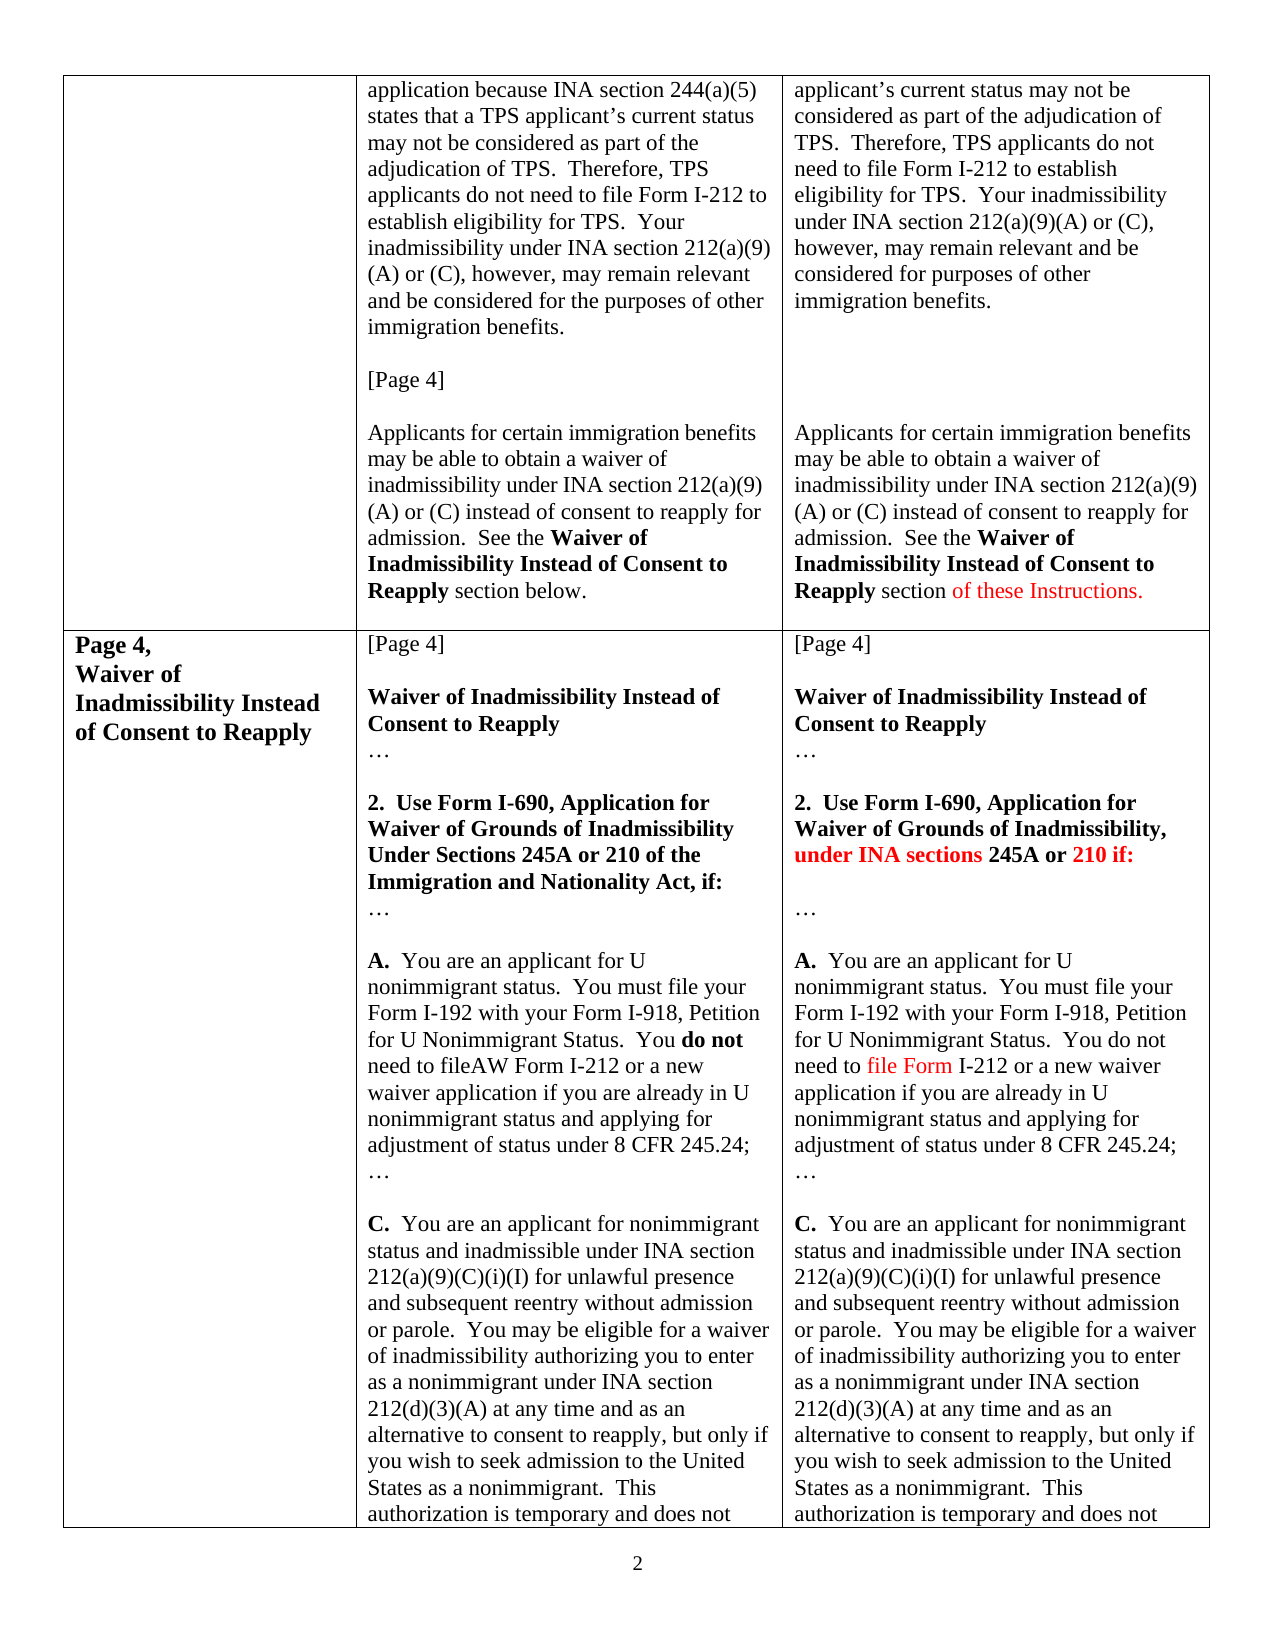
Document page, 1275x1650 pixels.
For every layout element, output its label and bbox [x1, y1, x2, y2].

table_cell [357, 631, 782, 1527]
table_cell [357, 76, 782, 629]
table_cell [783, 631, 1209, 1527]
table_cell [64, 76, 356, 629]
table_cell [64, 631, 356, 1527]
table_cell [783, 76, 1209, 629]
